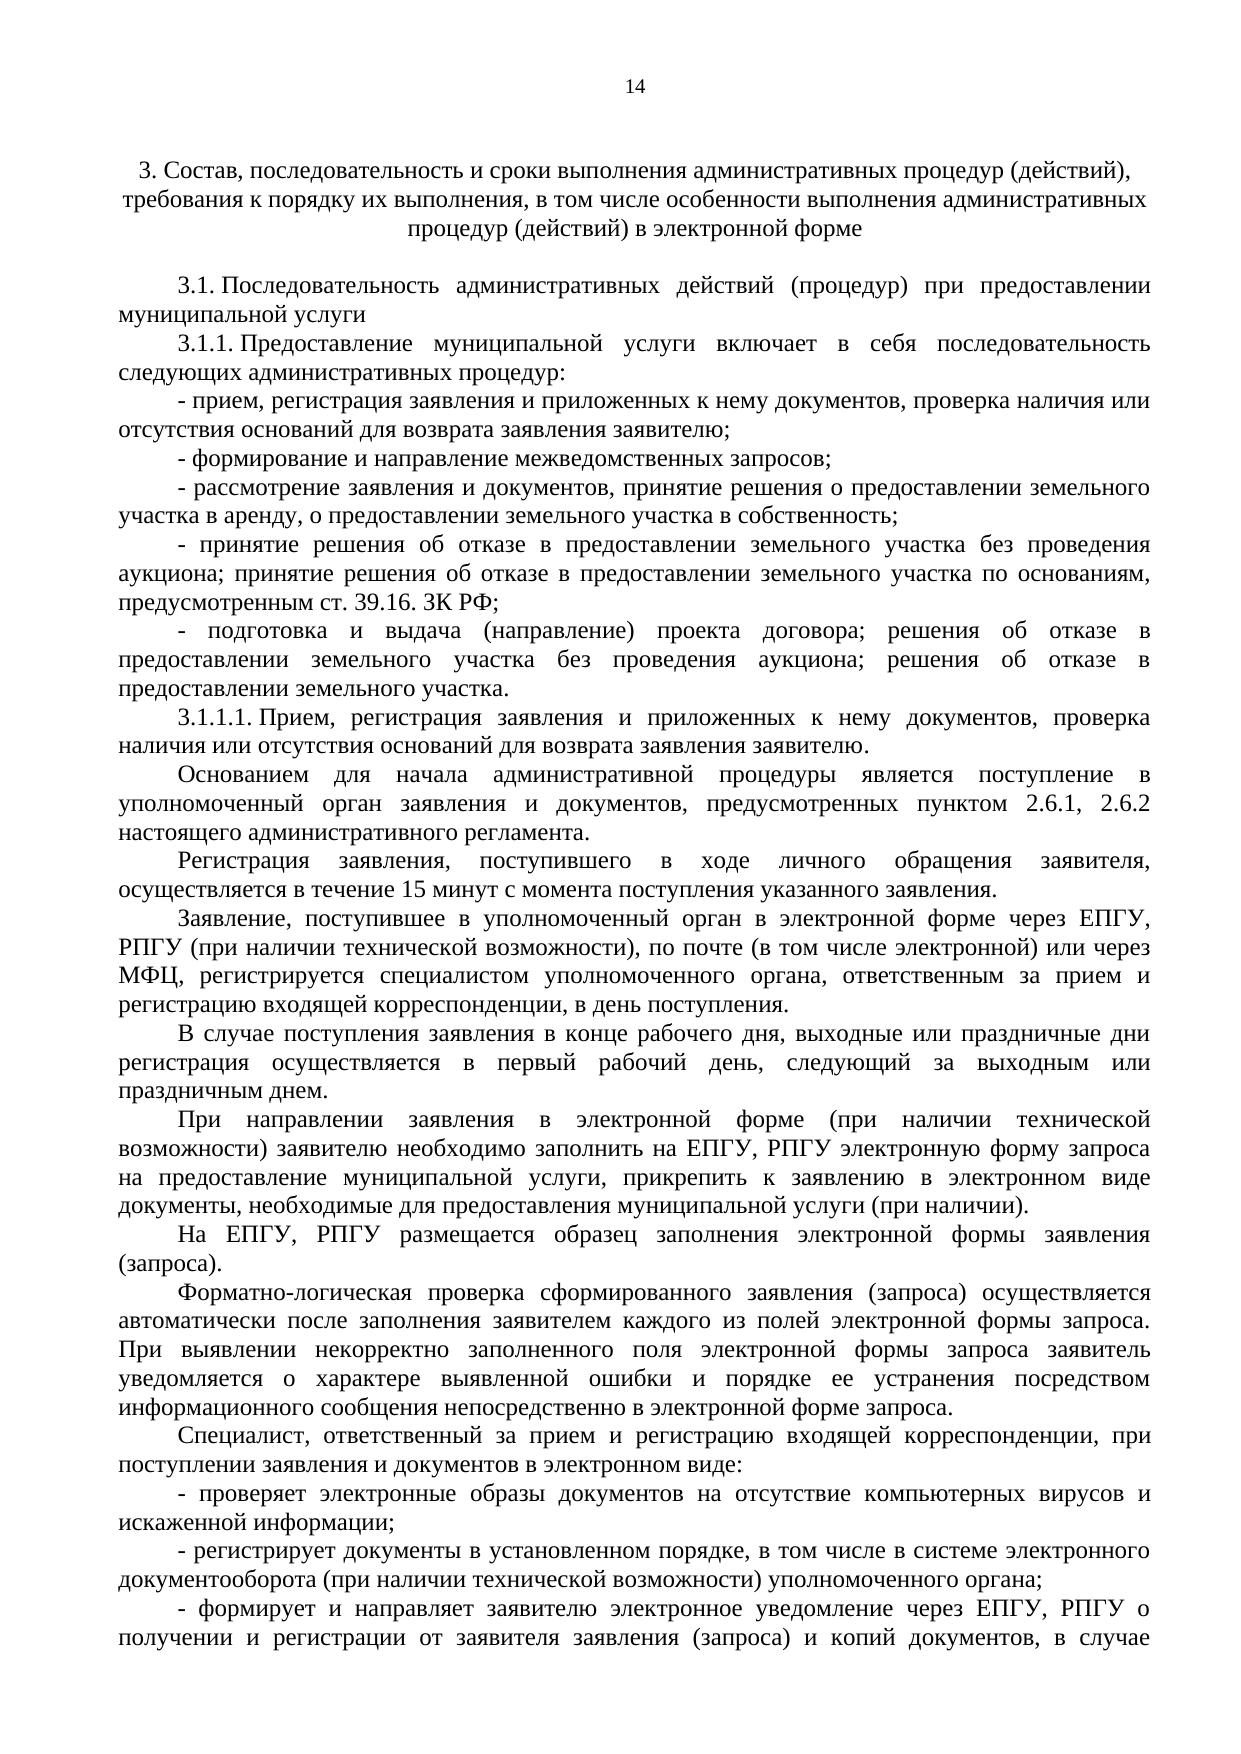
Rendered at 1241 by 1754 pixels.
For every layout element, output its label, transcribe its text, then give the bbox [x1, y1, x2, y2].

text - подготовка и выдача (направление) проекта договора; решения об отказе в предоставлении земельного участка без проведения аукциона; решения об отказе в предоставлении земельного участка. [118, 615, 1152, 702]
text На ЕПГУ, РПГУ размещается образец заполнения электронной формы заявления (запроса). [118, 1219, 1152, 1277]
text Основанием для начала административной процедуры является поступление в уполномоченный орган заявления и документов, предусмотренных пунктом 2.6.1, 2.6.2 настоящего административного регламента. [118, 759, 1152, 845]
text - проверяет электронные образы документов на отсутствие компьютерных вирусов и искаженной информации; [118, 1478, 1152, 1535]
text 3.1. Последовательность административных действий (процедур) при предоставлении муниципальной услуги [118, 270, 1152, 328]
text - прием, регистрация заявления и приложенных к нему документов, проверка наличия или отсутствия оснований для возврата заявления заявителю; [118, 385, 1152, 443]
text 3.1.1.1. Прием, регистрация заявления и приложенных к нему документов, проверка наличия или отсутствия оснований для возврата заявления заявителю. [118, 702, 1152, 759]
text - регистрирует документы в установленном порядке, в том числе в системе электронного документооборота (при наличии технической возможности) уполномоченного органа; [118, 1535, 1152, 1593]
text Регистрация заявления, поступившего в ходе личного обращения заявителя, осуществляется в течение 15 минут с момента поступления указанного заявления. [118, 845, 1152, 903]
text Специалист, ответственный за прием и регистрацию входящей корреспонденции, при поступлении заявления и документов в электронном виде: [118, 1420, 1152, 1478]
text При направлении заявления в электронной форме (при наличии технической возможности) заявителю необходимо заполнить на ЕПГУ, РПГУ электронную форму запроса на предоставление муниципальной услуги, прикрепить к заявлению в электронном виде документы, необходимые для предоставления муниципальной услуги (при наличии). [118, 1104, 1152, 1219]
text - рассмотрение заявления и документов, принятие решения о предоставлении земельного участка в аренду, о предоставлении земельного участка в собственность; [118, 472, 1152, 529]
text Заявление, поступившее в уполномоченный орган в электронной форме через ЕПГУ, РПГУ (при наличии технической возможности), по почте (в том числе электронной) или через МФЦ, регистрируется специалистом уполномоченного органа, ответственным за прием и регистрацию входящей корреспонденции, в день поступления. [118, 903, 1152, 1018]
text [118, 1593, 1152, 1650]
text 3.1.1. Предоставление муниципальной услуги включает в себя последовательность следующих административных процедур: [118, 328, 1152, 385]
text 3. Состав, последовательность и сроки выполнения административных процедур (действий), требования к порядку их выполнения, в том числе особенности выполнения административных процедур (действий) в электронной форме [118, 155, 1152, 242]
text - формирование и направление межведомственных запросов; [118, 443, 1152, 472]
text - принятие решения об отказе в предоставлении земельного участка без проведения аукциона; принятие решения об отказе в предоставлении земельного участка по основаниям, предусмотренным ст. 39.16. ЗК РФ; [118, 529, 1152, 615]
text В случае поступления заявления в конце рабочего дня, выходные или праздничные дни регистрация осуществляется в первый рабочий день, следующий за выходным или праздничным днем. [118, 1018, 1152, 1104]
text Форматно-логическая проверка сформированного заявления (запроса) осуществляется автоматически после заполнения заявителем каждого из полей электронной формы запроса. При выявлении некорректно заполненного поля электронной формы запроса заявитель уведомляется о характере выявленной ошибки и порядке ее устранения посредством информационного сообщения непосредственно в электронной форме запроса. [118, 1277, 1152, 1420]
